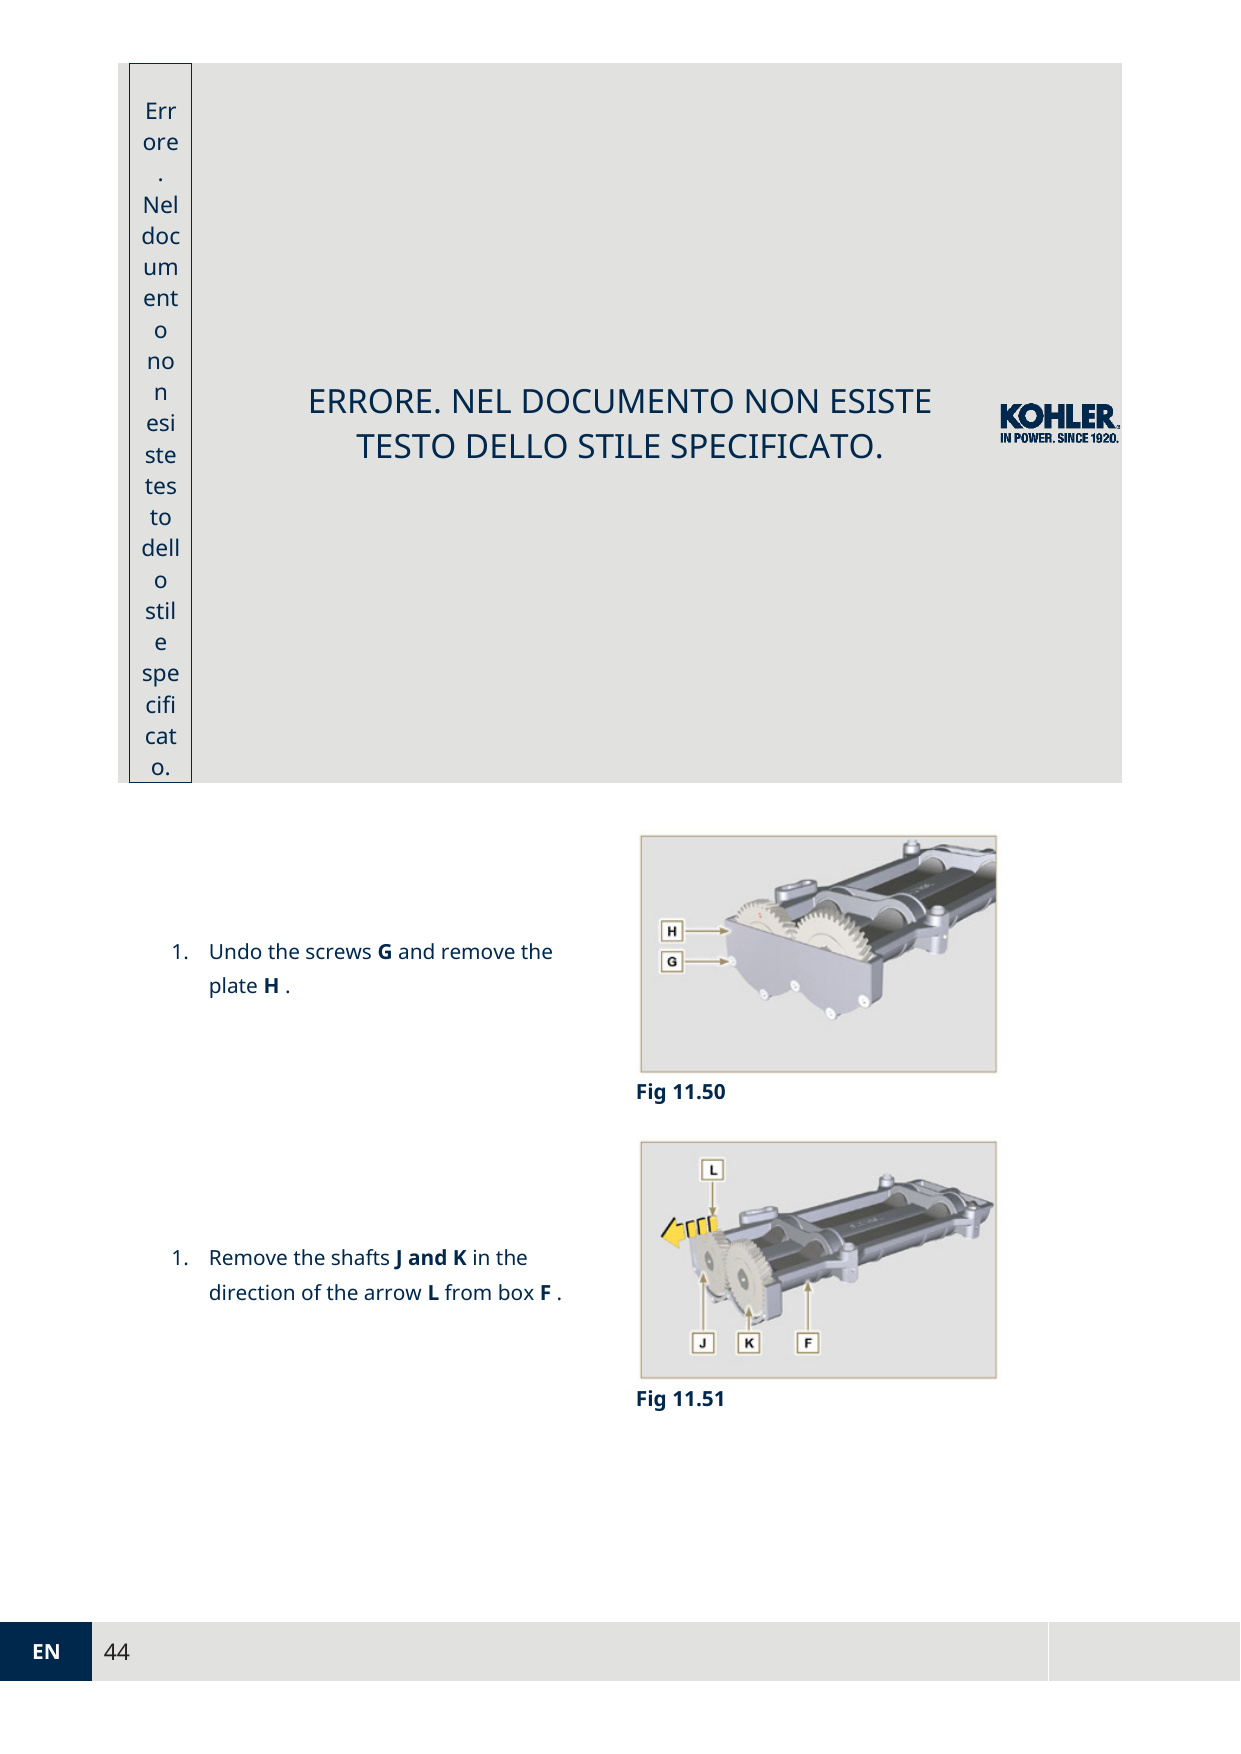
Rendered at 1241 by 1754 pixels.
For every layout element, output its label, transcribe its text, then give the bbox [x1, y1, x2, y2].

picture [635, 1136, 1002, 1384]
table_cell Fig 11.50 [620, 815, 1122, 1121]
table_cell Fig 11.51 [620, 1121, 1122, 1428]
table_cell Undo the screws G and remove the plate H . [118, 815, 620, 1121]
picture [1000, 403, 1121, 443]
table_cell Remove the shafts J and K in the direction of the arrow L from box F . [118, 1121, 620, 1428]
picture [635, 830, 1002, 1078]
